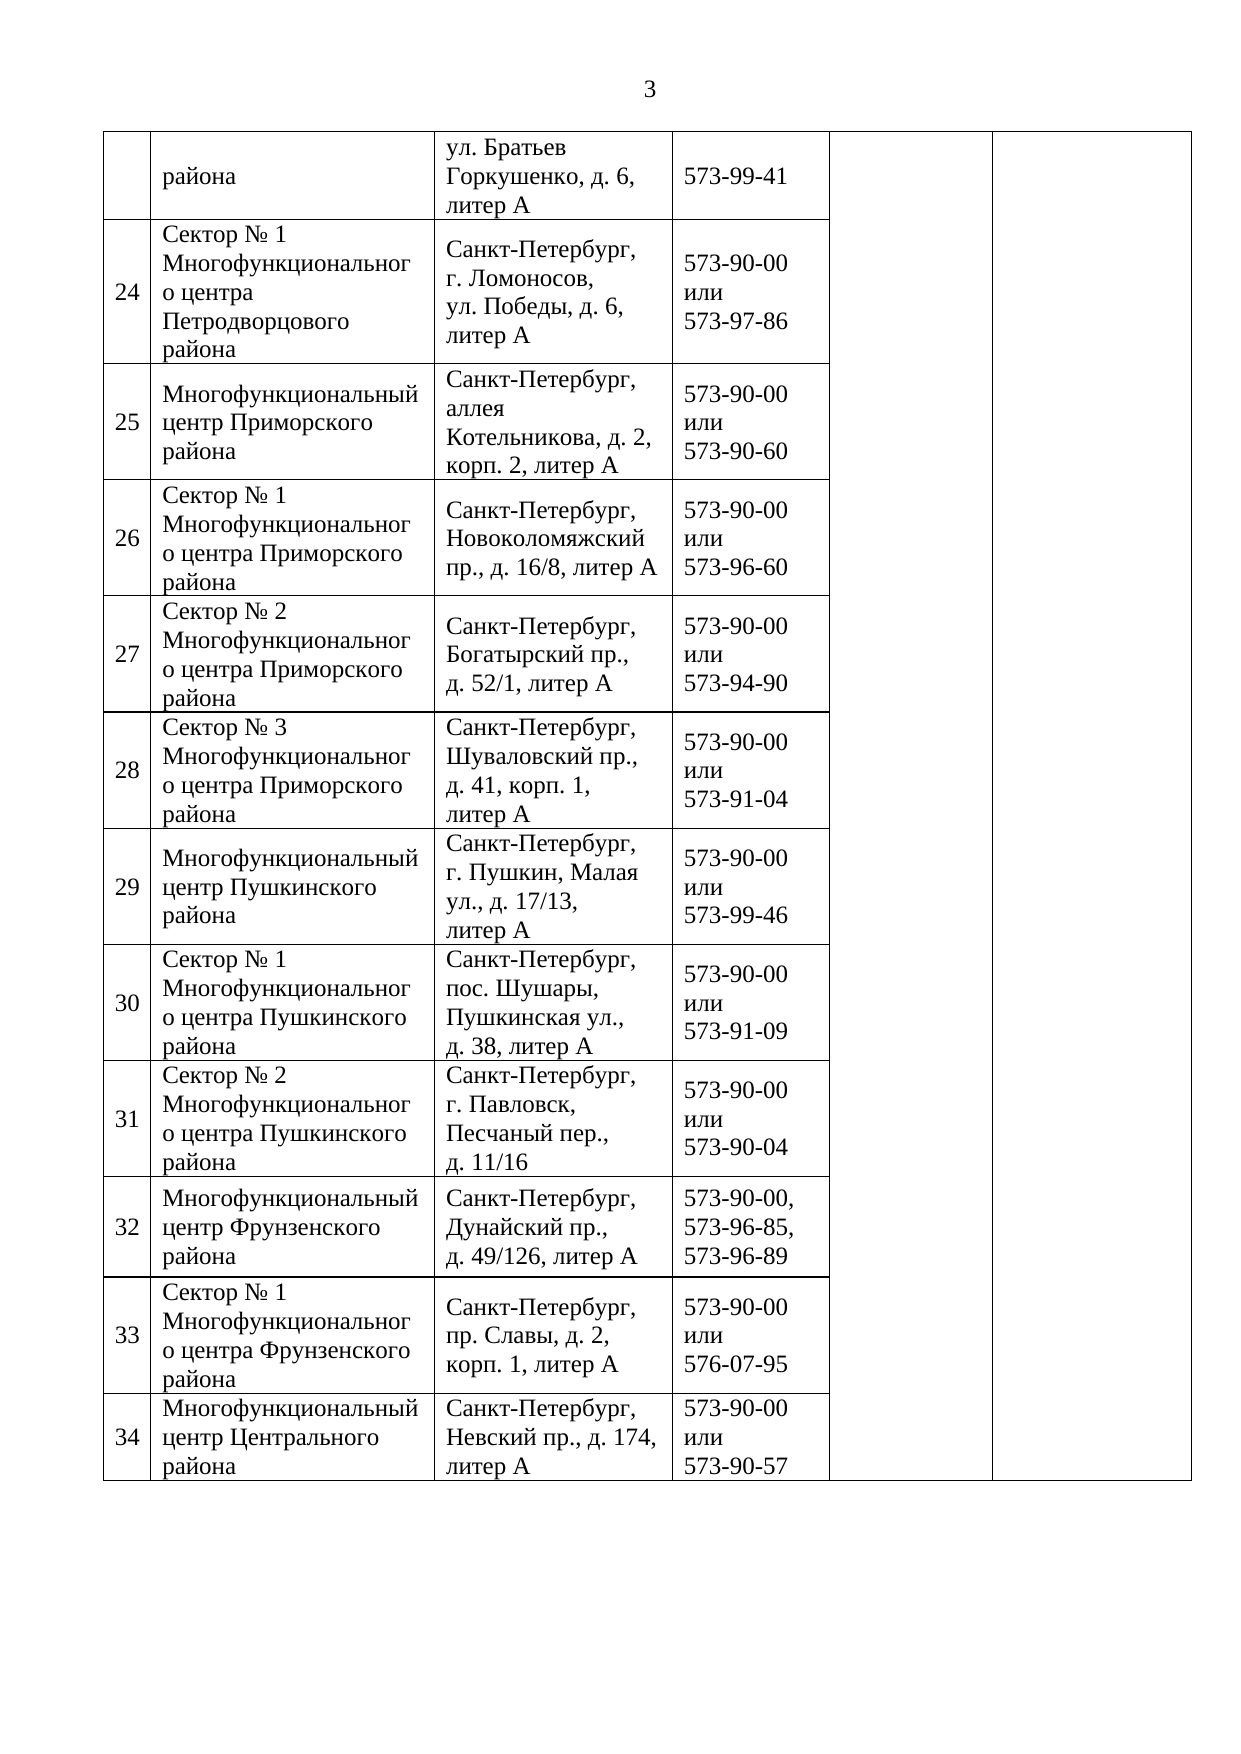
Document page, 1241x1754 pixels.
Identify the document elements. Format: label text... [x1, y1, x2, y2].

table_cell 573-90-00 или 573-91-09 [673, 945, 829, 1059]
table_cell 24 [104, 220, 150, 363]
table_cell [151, 132, 434, 218]
table_cell 26 [104, 480, 150, 595]
table_cell 573-90-00 или 573-97-86 [673, 220, 829, 363]
table_cell 34 [104, 1394, 150, 1480]
table_cell 29 [104, 829, 150, 943]
table_cell 573-90-00 или 573-90-60 [673, 364, 829, 479]
table_cell Санкт-Петербург, г. Пушкин, Малая ул., д. 17/13, литер А [435, 829, 672, 943]
table_cell Сектор № 2 Многофункционального центра Пушкинского района [151, 1061, 434, 1176]
table_cell 32 [104, 1177, 150, 1276]
table_cell Санкт-Петербург, Богатырский пр., д. 52/1, литер А [435, 596, 672, 711]
table_cell 33 [104, 1278, 150, 1392]
table_cell 573-90-00 или 573-91-04 [673, 713, 829, 827]
table_cell Санкт-Петербург, Невский пр., д. 174, литер А [435, 1394, 672, 1480]
table_cell Санкт-Петербург, пос. Шушары, Пушкинская ул., д. 38, литер А [435, 945, 672, 1059]
table_cell 573-90-00 или 573-90-57 [673, 1394, 829, 1480]
table_cell 573-90-00 или 576-07-95 [673, 1278, 829, 1392]
table_cell Санкт-Петербург, Дунайский пр., д. 49/126, литер А [435, 1177, 672, 1276]
table_cell Многофункциональный центр Центрального района [151, 1394, 434, 1480]
table_cell Сектор № 1 Многофункционального центра Петродворцового района [151, 220, 434, 363]
table_cell 27 [104, 596, 150, 711]
table_cell Сектор № 2 Многофункционального центра Приморского района [151, 596, 434, 711]
table_cell 31 [104, 1061, 150, 1176]
table_cell Сектор № 1 Многофункционального центра Пушкинского района [151, 945, 434, 1059]
table_cell Санкт-Петербург, пр. Славы, д. 2, корп. 1, литер А [435, 1278, 672, 1392]
table_cell 23 [104, 132, 150, 218]
table_cell 573-90-00 или 573-96-60 [673, 480, 829, 595]
table_cell Многофункциональный центр Пушкинского района [151, 829, 434, 943]
table_cell Санкт-Петербург, аллея Котельникова, д. 2, корп. 2, литер А [435, 364, 672, 479]
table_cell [673, 132, 829, 218]
table_cell 573-90-00, 573-96-85, 573-96-89 [673, 1177, 829, 1276]
table_cell Сектор № 1 Многофункционального центра Приморского района [151, 480, 434, 595]
table_cell 573-90-00 или 573-99-46 [673, 829, 829, 943]
table_cell 28 [104, 713, 150, 827]
table_cell Санкт-Петербург, г. Ломоносов, ул. Победы, д. 6, литер А [435, 220, 672, 363]
table_cell Сектор № 1 Многофункционального центра Фрунзенского района [151, 1278, 434, 1392]
table_cell Санкт-Петербург, Новоколомяжский пр., д. 16/8, литер А [435, 480, 672, 595]
table_cell 30 [104, 945, 150, 1059]
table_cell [435, 132, 672, 218]
table_cell Санкт-Петербург, г. Павловск, Песчаный пер., д. 11/16 [435, 1061, 672, 1176]
table_cell Многофункциональный центр Фрунзенского района [151, 1177, 434, 1276]
table_cell 573-90-00 или 573-90-04 [673, 1061, 829, 1176]
table_cell Многофункциональный центр Приморского района [151, 364, 434, 479]
table_cell 573-90-00 или 573-94-90 [673, 596, 829, 711]
table_cell 25 [104, 364, 150, 479]
table_cell Санкт-Петербург, Шуваловский пр., д. 41, корп. 1, литер А [435, 713, 672, 827]
table_cell Сектор № 3 Многофункционального центра Приморского района [151, 713, 434, 827]
